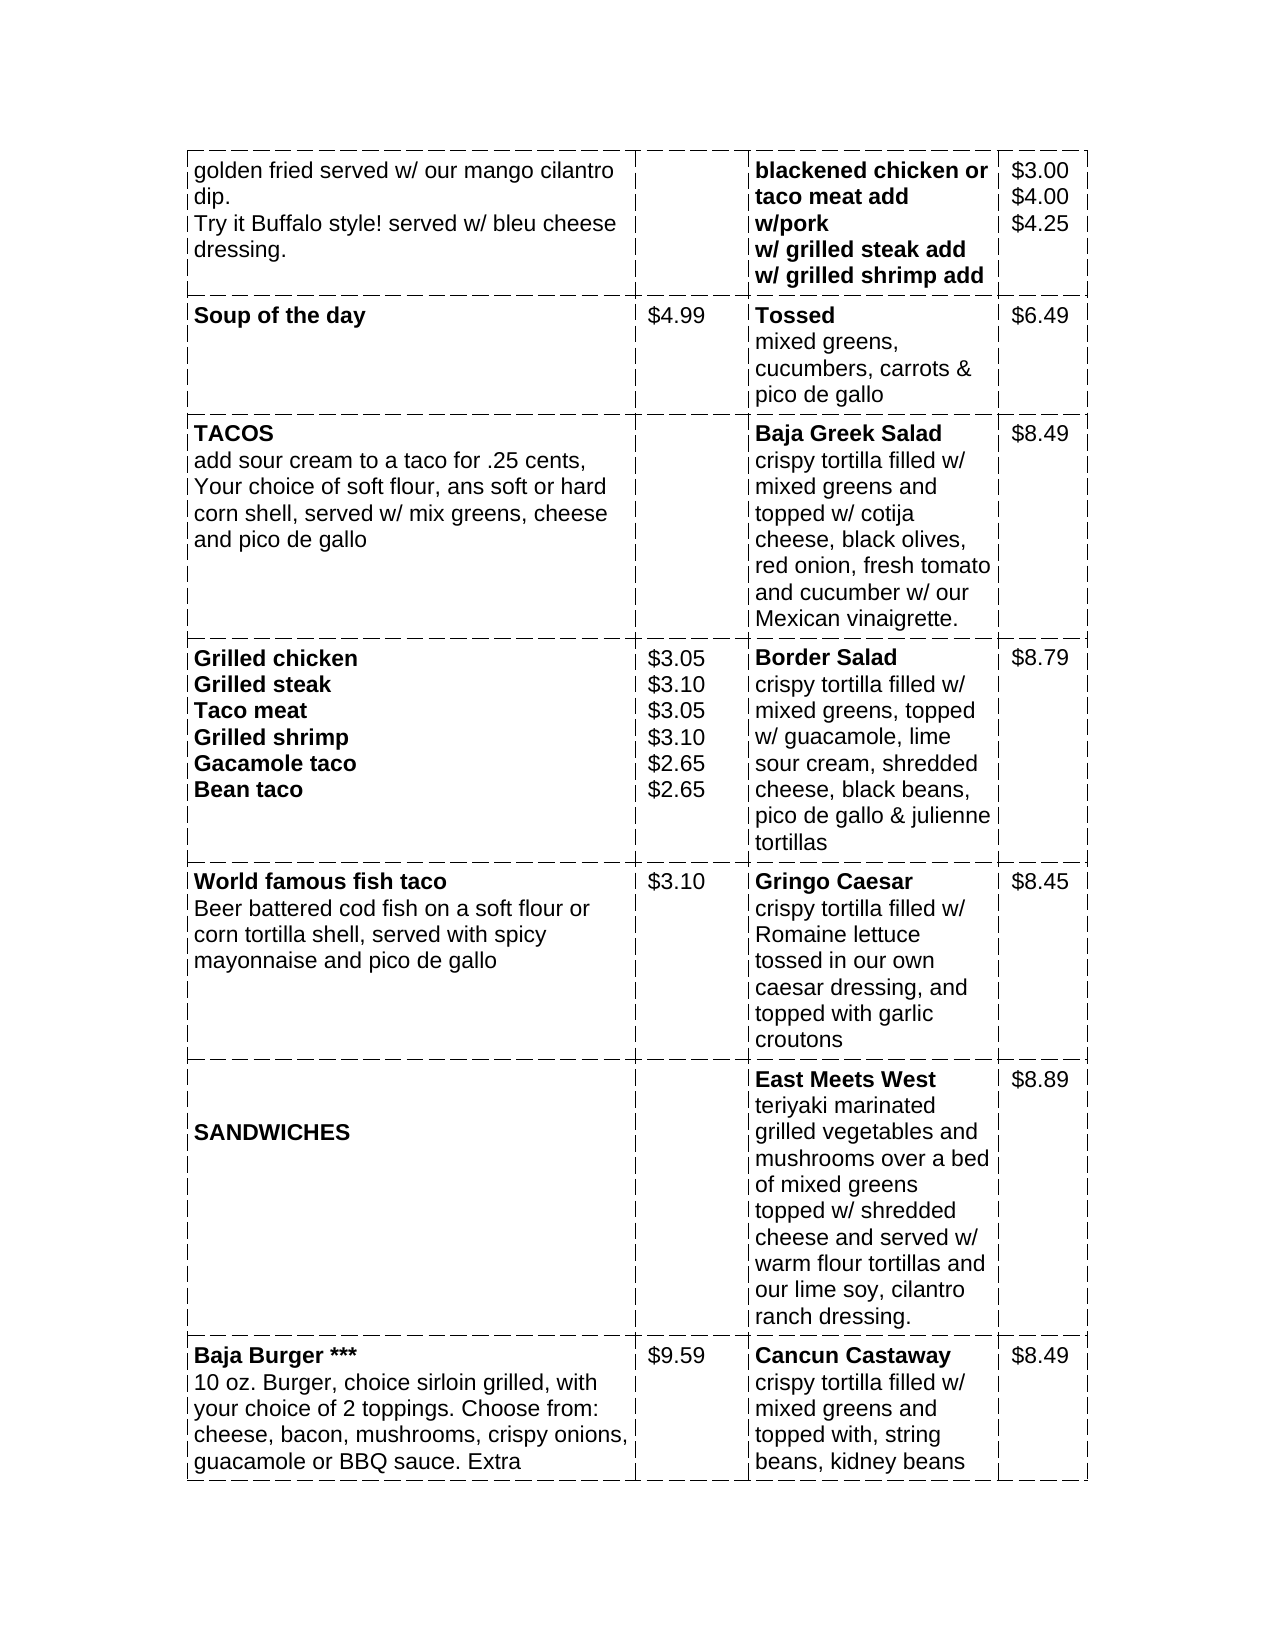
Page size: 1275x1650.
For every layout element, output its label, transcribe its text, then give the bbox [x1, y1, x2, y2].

table_cell Grilled chicken Grilled steak Taco meat Grilled shrimp Gacamole taco Bean taco [188, 638, 635, 861]
table_cell [635, 1059, 749, 1335]
table_cell $3.10 [635, 861, 749, 1059]
table_cell $9.49 [635, 150, 749, 295]
table_cell $3.05 $3.10 $3.05 $3.10 $2.65 $2.65 [635, 638, 749, 861]
table_cell East Meets West teriyaki marinated grilled vegetables and mushrooms over a bed of mixed greens topped w/ shredded cheese and served w/ warm flour tortillas and our lime soy, cilantro ranch dressing. [749, 1059, 999, 1335]
table_cell $8.89 [999, 1059, 1087, 1335]
table_cell SANDWICHES [188, 1059, 635, 1335]
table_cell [749, 1335, 999, 1480]
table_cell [188, 150, 635, 295]
table_cell $4.99 [635, 295, 749, 414]
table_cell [749, 150, 999, 295]
table_cell Baja Greek Salad crispy tortilla filled w/ mixed greens and topped w/ cotija cheese, black olives, red onion, fresh tomato and cucumber w/ our Mexican vinaigrette. [749, 414, 999, 637]
table_cell [635, 414, 749, 637]
table_cell TACOS add sour cream to a taco for .25 cents, Your choice of soft flour, ans soft or hard corn shell, served w/ mix greens, cheese and pico de gallo [188, 414, 635, 637]
table_cell $6.49 [999, 295, 1087, 414]
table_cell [188, 1335, 635, 1480]
table_cell $8.45 [999, 861, 1087, 1059]
table_cell $8.79 [999, 638, 1087, 861]
table_cell $9.59 [635, 1335, 749, 1480]
table_cell $8.49 [999, 414, 1087, 637]
table_cell $8.49 [999, 1335, 1087, 1480]
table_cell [999, 150, 1087, 295]
table_cell Tossed mixed greens, cucumbers, carrots & pico de gallo [749, 295, 999, 414]
table_cell Border Salad crispy tortilla filled w/ mixed greens, topped w/ guacamole, lime sour cream, shredded cheese, black beans, pico de gallo & julienne tortillas [749, 638, 999, 861]
table_cell Gringo Caesar crispy tortilla filled w/ Romaine lettuce tossed in our own caesar dressing, and topped with garlic croutons [749, 861, 999, 1059]
table_cell World famous fish taco Beer battered cod fish on a soft flour or corn tortilla shell, served with spicy mayonnaise and pico de gallo [188, 861, 635, 1059]
table_cell Soup of the day [188, 295, 635, 414]
